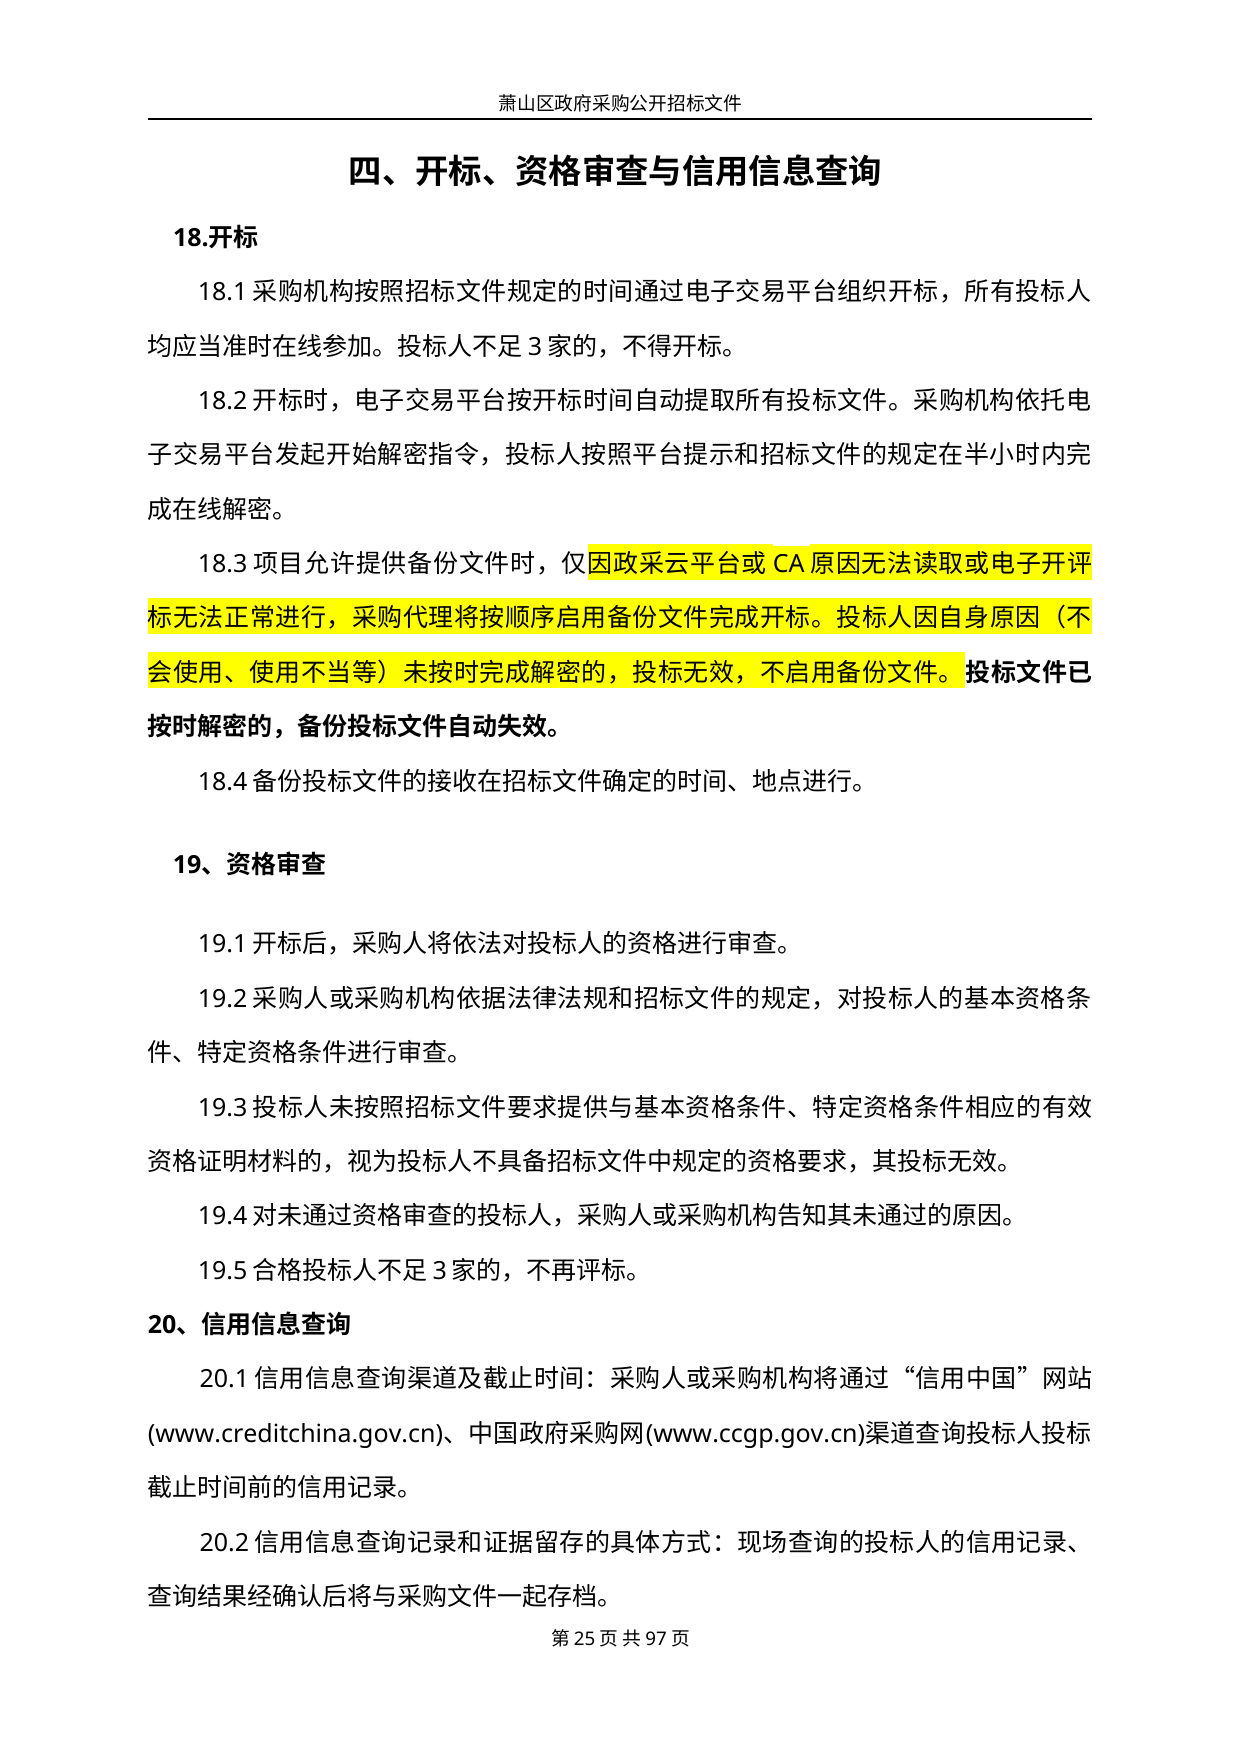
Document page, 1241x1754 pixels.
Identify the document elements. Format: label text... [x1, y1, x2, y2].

text 20、信用信息查询 [148, 1304, 1092, 1341]
text 19.5合格投标人不足3家的，不再评标。 [148, 1250, 1092, 1286]
text 19.3投标人未按照招标文件要求提供与基本资格条件、特定资格条件相应的有效资格证明材料的，视为投标人不具备招标文件中规定的资格要求，其投标无效。 [148, 1087, 1092, 1178]
text 18.开标 [148, 217, 1092, 253]
text 18.2开标时，电子交易平台按开标时间自动提取所有投标文件。采购机构依托电子交易平台发起开始解密指令，投标人按照平台提示和招标文件的规定在半小时内完成在线解密。 [148, 380, 1092, 525]
text 20.2信用信息查询记录和证据留存的具体方式：现场查询的投标人的信用记录、查询结果经确认后将与采购文件一起存档。 [148, 1522, 1092, 1613]
text 19、资格审查 [148, 844, 1092, 881]
text 18.4备份投标文件的接收在招标文件确定的时间、地点进行。 [148, 761, 1092, 797]
text 19.2采购人或采购机构依据法律法规和招标文件的规定，对投标人的基本资格条件、特定资格条件进行审查。 [148, 978, 1092, 1069]
text 19.4对未通过资格审查的投标人，采购人或采购机构告知其未通过的原因。 [148, 1196, 1092, 1232]
text 18.3项目允许提供备份文件时，仅因政采云平台或CA原因无法读取或电子开评标无法正常进行，采购代理将按顺序启用备份文件完成开标。投标人因自身原因（不会使用、使用不当等）未按时完成解密的，投标无效，不启用备份文件。投标文件已按时解密的，备份投标文件自动失效。 [148, 543, 1092, 598]
text 20.1信用信息查询渠道及截止时间：采购人或采购机构将通过“信用中国”网站(www.creditchina.gov.cn)、中国政府采购网(www.ccgp.gov.cn)渠道查询投标人投标截止时间前的信用记录。 [148, 1359, 1092, 1504]
text 18.1采购机构按照招标文件规定的时间通过电子交易平台组织开标，所有投标人均应当准时在线参加。投标人不足3家的，不得开标。 [148, 272, 1092, 362]
text 18.3项目允许提供备份文件时，仅因政采云平台或CA原因无法读取或电子开评标无法正常进行，采购代理将按顺序启用备份文件完成开标。投标人因自身原因（不会使用、使用不当等）未按时完成解密的，投标无效，不启用备份文件。投标文件已按时解密的，备份投标文件自动失效。 [148, 634, 1092, 743]
text 四、开标、资格审查与信用信息查询 [148, 145, 1092, 193]
text 19.1开标后，采购人将依法对投标人的资格进行审查。 [148, 924, 1092, 960]
